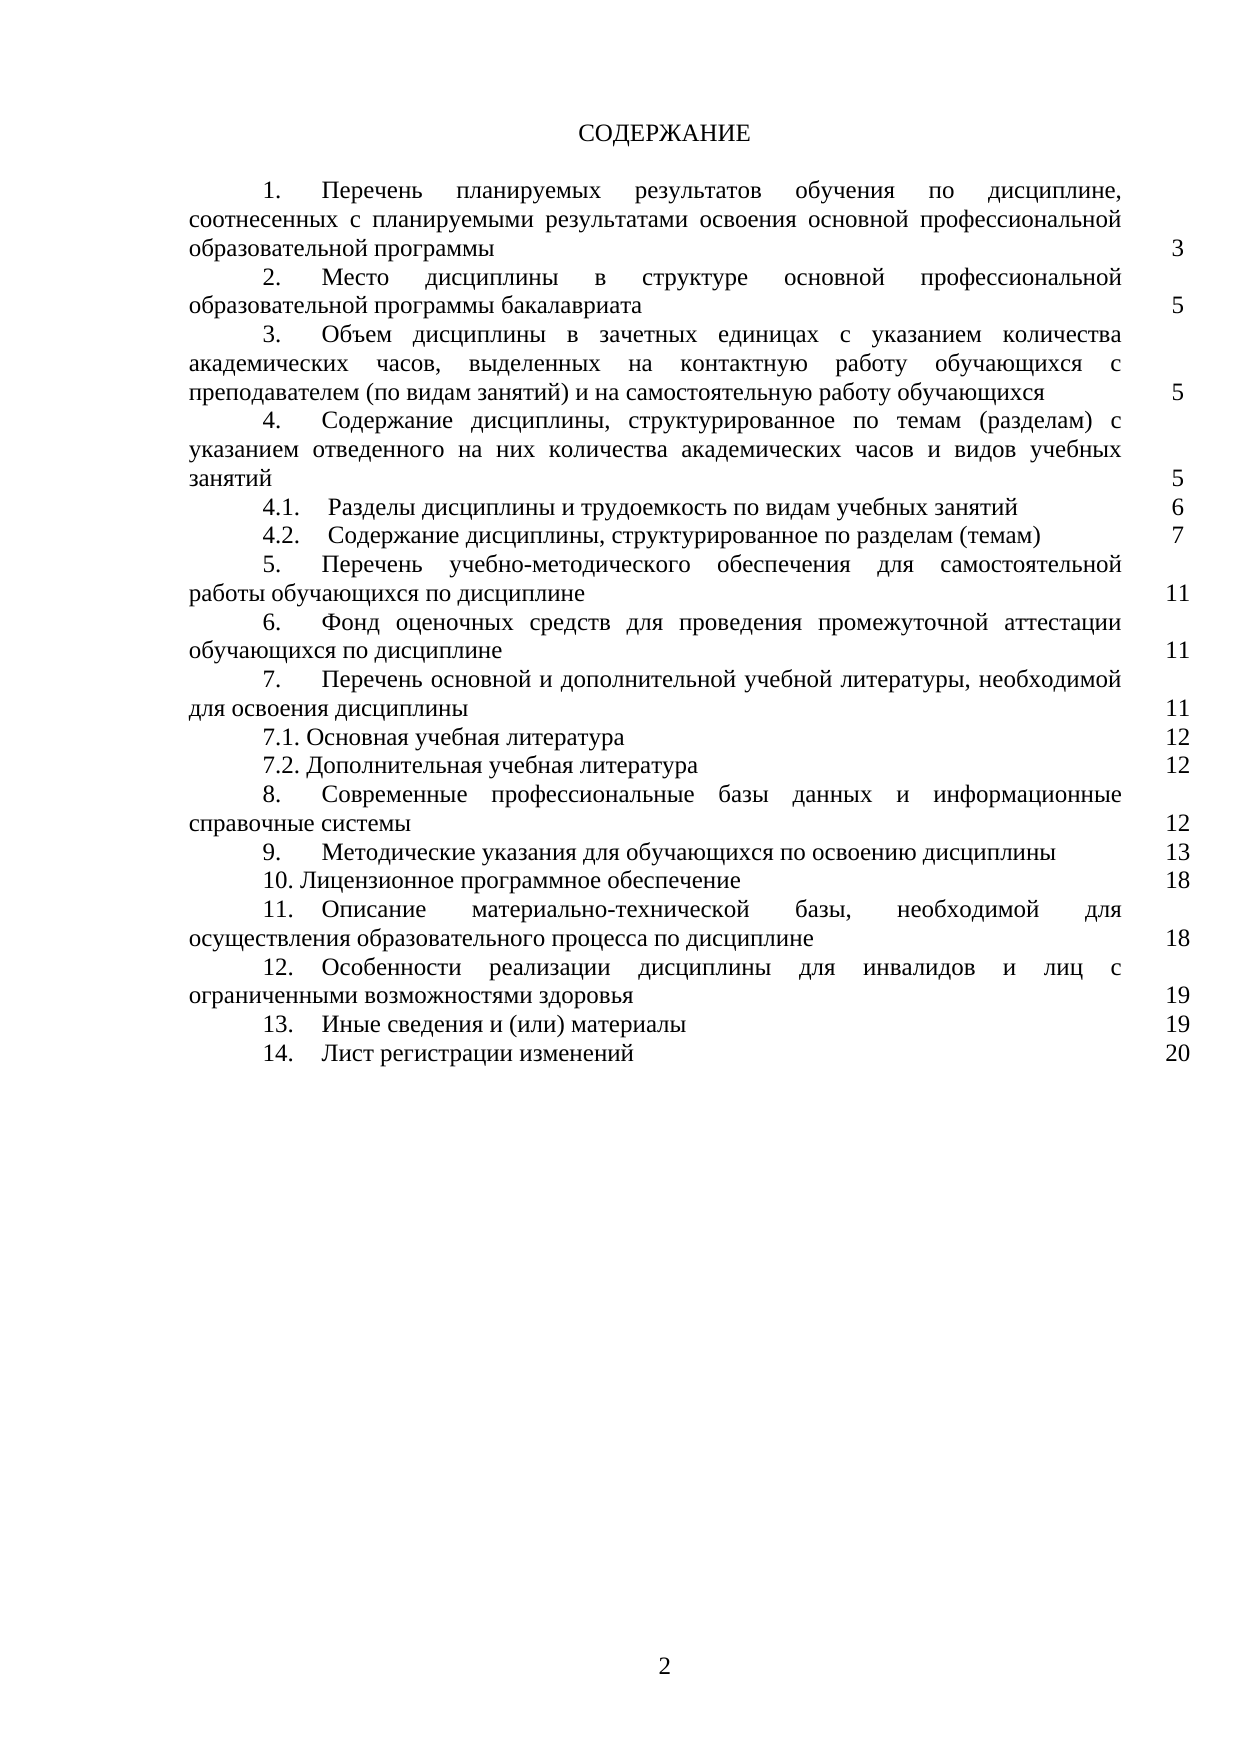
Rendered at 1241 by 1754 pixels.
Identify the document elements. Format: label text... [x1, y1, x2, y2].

table_cell 18 [1134, 866, 1222, 894]
table_cell 5 [1134, 319, 1222, 406]
table_cell 10. Лицензионное программное обеспечение [177, 866, 1133, 894]
table_cell Объем дисциплины в зачетных единицах с указанием количества академических часов, выделенных на контактную работу обучающихся с преподавателем (по видам занятий) и на самостоятельную работу обучающихся [177, 319, 1133, 406]
table_cell Методические указания для обучающихся по освоению дисциплины [177, 837, 1133, 866]
table_cell Современные профессиональные базы данных и информационные справочные системы [177, 779, 1133, 837]
text СОДЕРЖАНИЕ [177, 118, 1152, 147]
table_cell 6 [1134, 492, 1222, 521]
table_cell 11 [1134, 549, 1222, 607]
table_cell Содержание дисциплины, структурированное по разделам (темам) [177, 521, 1133, 549]
table_cell 13 [1134, 837, 1222, 866]
table_cell 5 [1134, 262, 1222, 319]
table_cell Фонд оценочных средств для проведения промежуточной аттестации обучающихся по дисциплине [177, 607, 1133, 664]
table_cell Содержание дисциплины, структурированное по темам (разделам) с указанием отведенного на них количества академических часов и видов учебных занятий [177, 406, 1133, 492]
table_cell 19 19 20 [1134, 952, 1222, 1067]
table_cell Особенности реализации дисциплины для инвалидов и лиц с ограниченными возможностями здоровья Иные сведения и (или) материалы Лист регистрации изменений [177, 952, 1133, 1067]
table_cell Место дисциплины в структуре основной профессиональной образовательной программы бакалавриата [177, 262, 1133, 319]
table_cell Разделы дисциплины и трудоемкость по видам учебных занятий [177, 492, 1133, 521]
table_cell 11 [1134, 607, 1222, 664]
table_cell 12 [1134, 779, 1222, 837]
table_cell Описание материально-технической базы, необходимой для осуществления образовательного процесса по дисциплине [177, 894, 1133, 952]
table_cell 11 12 12 [1134, 664, 1222, 779]
table_header 3 [1134, 176, 1222, 262]
table_cell Перечень основной и дополнительной учебной литературы, необходимой для освоения дисциплины 7.1. Основная учебная литература 7.2. Дополнительная учебная литература [177, 664, 1133, 779]
table_header Перечень планируемых результатов обучения по дисциплине, соотнесенных с планируемыми результатами освоения основной профессиональной образовательной программы [177, 176, 1133, 262]
table_cell 18 [1134, 894, 1222, 952]
table_cell 5 [1134, 406, 1222, 492]
table_cell 7 [1134, 521, 1222, 549]
table_cell Перечень учебно-методического обеспечения для самостоятельной работы обучающихся по дисциплине [177, 549, 1133, 607]
